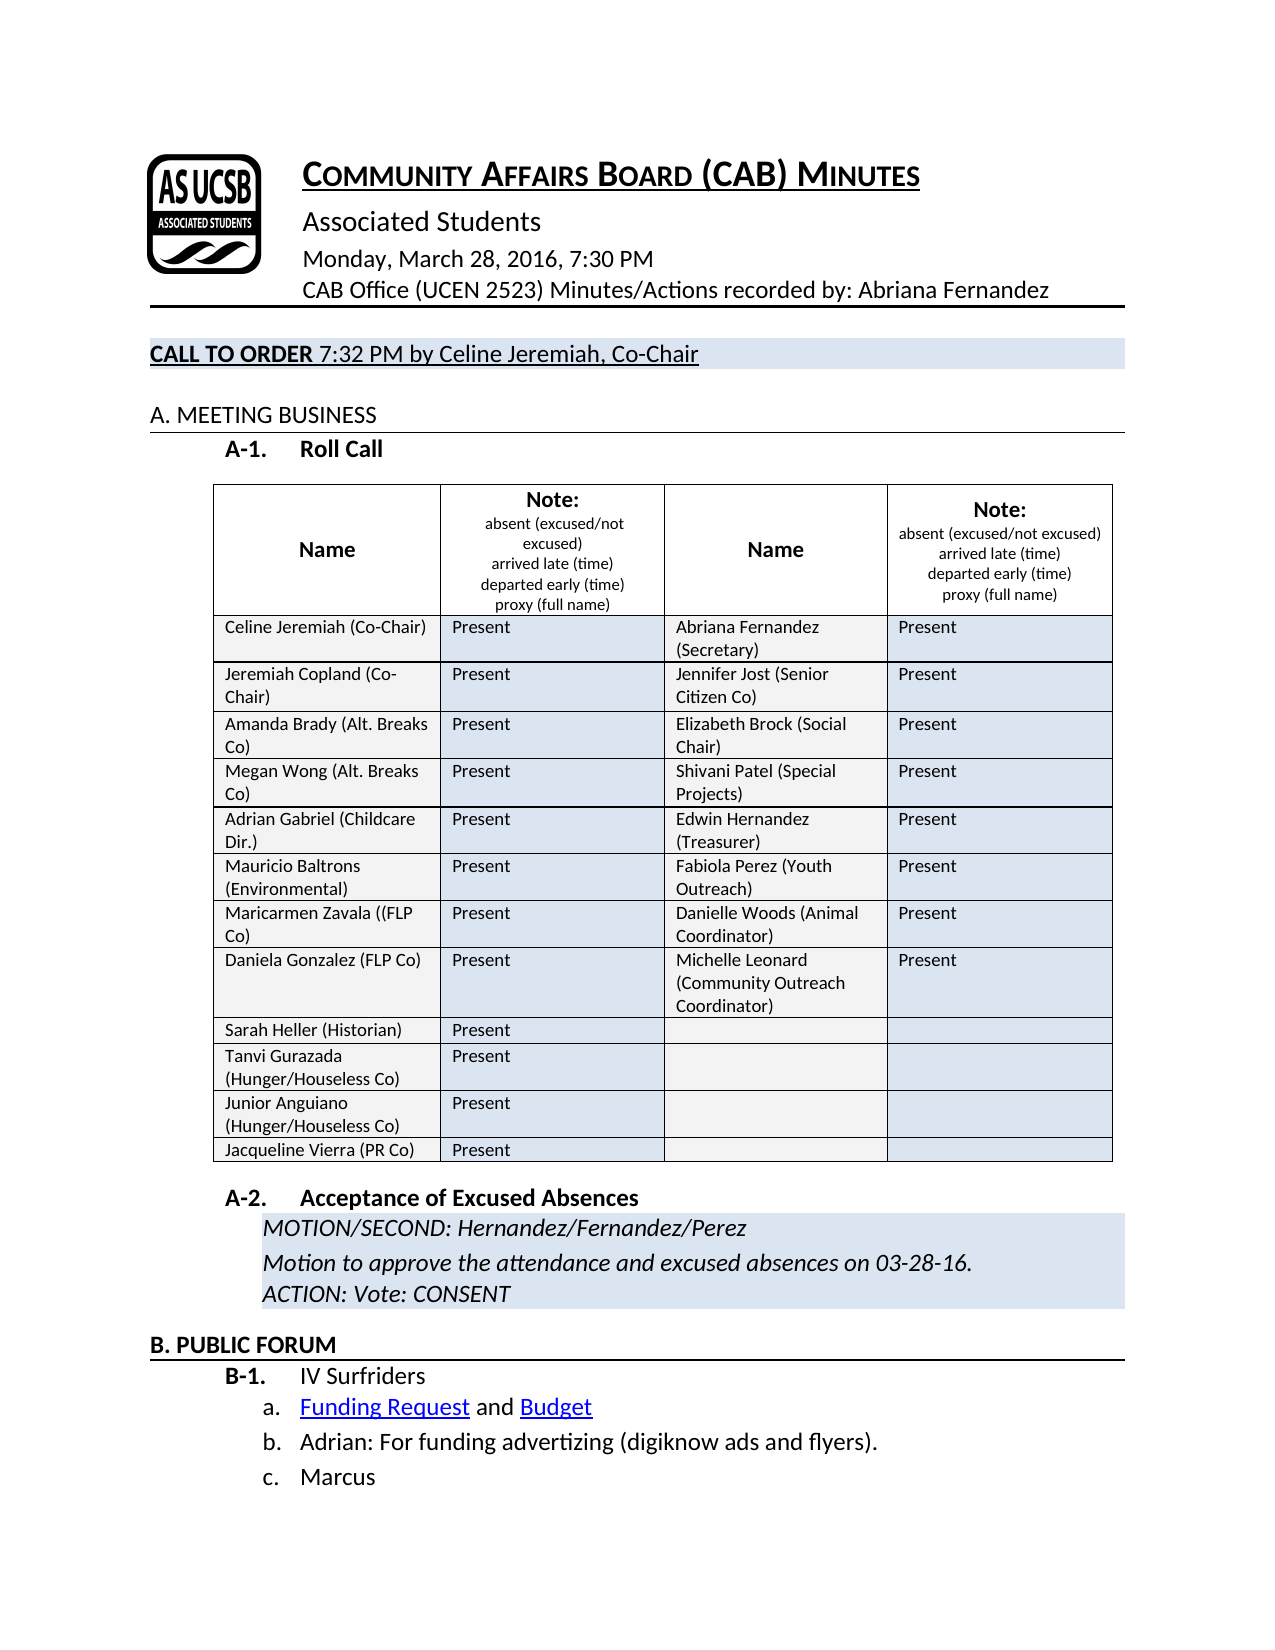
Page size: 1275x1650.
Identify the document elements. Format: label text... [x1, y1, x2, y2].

table_cell [888, 1044, 1112, 1090]
table_cell Jennifer Jost (Senior Citizen Co) [665, 663, 887, 711]
table_cell Present [888, 663, 1112, 711]
table_cell Amanda Brady (Alt. Breaks Co) [214, 712, 440, 758]
table_cell Shivani Patel (Special Projects) [665, 759, 887, 806]
table_cell Present [441, 616, 664, 661]
list Acceptance of Excused Absences [225, 1182, 1125, 1213]
table_cell [665, 1044, 887, 1090]
table_cell Present [441, 1044, 664, 1090]
table_cell Sarah Heller (Historian) [214, 1018, 440, 1043]
table_cell Present [888, 616, 1112, 661]
table_cell Elizabeth Brock (Social Chair) [665, 712, 887, 758]
table_cell Danielle Woods (Animal Coordinator) [665, 901, 887, 947]
list Funding Request and Budget [262, 1391, 1125, 1422]
table_cell Present [888, 948, 1112, 1017]
text CAB Office (UCEN 2523) Minutes/Actions recorded by: Abriana Fernandez [150, 274, 1125, 305]
list Adrian: For funding advertizing (digiknow ads and flyers). [262, 1426, 1125, 1457]
list MOTION/SECOND: Hernandez/Fernandez/Perez [262, 1213, 1125, 1243]
table_cell [888, 1018, 1112, 1043]
table_cell Present [441, 1091, 664, 1137]
table_cell Present [441, 1018, 664, 1043]
table_cell [888, 1138, 1112, 1161]
table_cell Megan Wong (Alt. Breaks Co) [214, 759, 440, 806]
table_cell Present [888, 712, 1112, 758]
table_cell Abriana Fernandez (Secretary) [665, 616, 887, 661]
table_cell Present [888, 759, 1112, 806]
text Community Affairs Board (CAB) Minutes [284, 150, 1125, 196]
text CALL TO ORDER 7:32 PM by Celine Jeremiah, Co-Chair [150, 338, 1125, 369]
table_cell Present [888, 854, 1112, 900]
table_cell Jeremiah Copland (Co-Chair) [214, 663, 440, 711]
table_cell Present [441, 663, 664, 711]
table_cell Present [441, 808, 664, 853]
table_cell Adrian Gabriel (Childcare Dir.) [214, 808, 440, 853]
text A. MEETING BUSINESS [150, 399, 1125, 432]
table_cell Junior Anguiano (Hunger/Houseless Co) [214, 1091, 440, 1137]
text Associated Students [284, 203, 1125, 238]
table_cell Jacqueline Vierra (PR Co) [214, 1138, 440, 1161]
table_cell Edwin Hernandez (Treasurer) [665, 808, 887, 853]
list Motion to approve the attendance and excused absences on 03-28-16. [262, 1248, 1125, 1278]
table_cell [665, 1018, 887, 1043]
list Marcus [262, 1461, 1125, 1492]
table_cell Mauricio Baltrons (Environmental) [214, 854, 440, 900]
list IV Surfriders [225, 1361, 1125, 1391]
list Roll Call [225, 433, 1125, 463]
text B. PUBLIC FORUM [150, 1329, 1125, 1359]
table_cell Celine Jeremiah (Co-Chair) [214, 616, 440, 661]
table_cell Daniela Gonzalez (FLP Co) [214, 948, 440, 1017]
table_cell Present [441, 854, 664, 900]
table_cell Michelle Leonard (Community Outreach Coordinator) [665, 948, 887, 1017]
text Monday, March 28, 2016, 7:30 PM [284, 244, 1125, 274]
list ACTION: Vote: CONSENT [262, 1278, 1125, 1309]
table_cell Present [888, 808, 1112, 853]
table_header Note: absent (excused/not excused) arrived late (time) departed early (time) proxy (full name) [888, 485, 1112, 614]
table_cell Present [441, 759, 664, 806]
table_header Note: absent (excused/not excused) arrived late (time) departed early (time) proxy (full name) [441, 485, 664, 614]
table_header Name [665, 485, 887, 614]
table_cell Present [441, 712, 664, 758]
table_cell Present [888, 901, 1112, 947]
table_cell [888, 1091, 1112, 1137]
table_cell [665, 1091, 887, 1137]
table_header Name [214, 485, 440, 614]
table_cell Present [441, 1138, 664, 1161]
table_cell [665, 1138, 887, 1161]
picture [133, 146, 284, 285]
table_cell Present [441, 948, 664, 1017]
table_cell Present [441, 901, 664, 947]
table_cell Maricarmen Zavala ((FLP Co) [214, 901, 440, 947]
table_cell Tanvi Gurazada (Hunger/Houseless Co) [214, 1044, 440, 1090]
table_cell Fabiola Perez (Youth Outreach) [665, 854, 887, 900]
